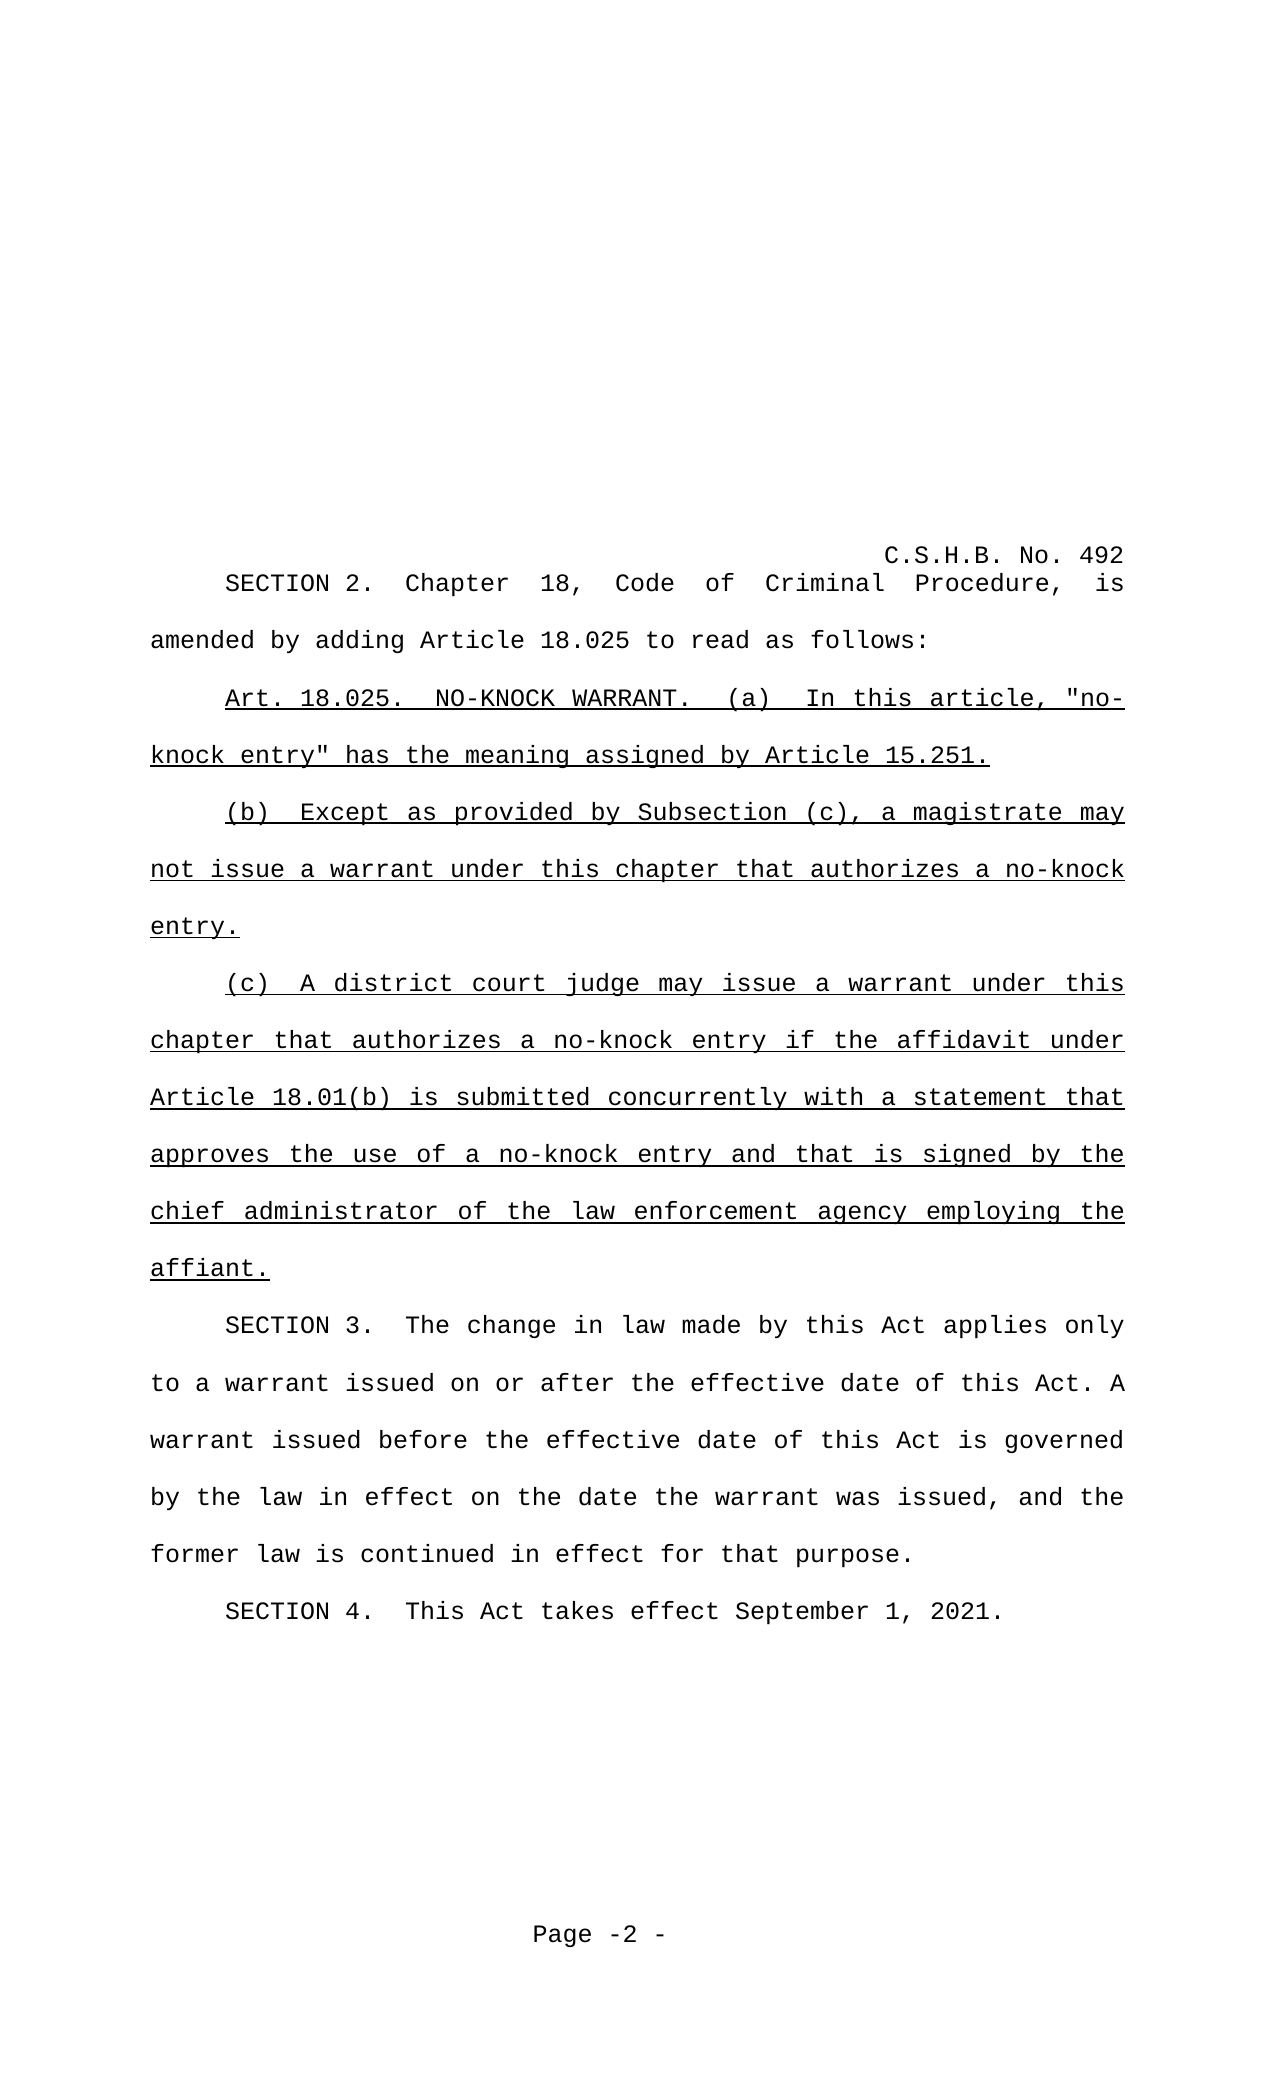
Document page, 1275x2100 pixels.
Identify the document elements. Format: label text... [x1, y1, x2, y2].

text (c) A district court judge may issue a warrant under this chapter that authorizes a no-knock entry if the affidavit under Article 18.01(b) is submitted concurrently with a statement that approves the use of a no-knock entry and that is signed by the chief administrator of the law enforcement agency employing the affiant. [150, 1110, 1125, 1165]
text SECTION 2. Chapter 18, Code of Criminal Procedure, is amended by adding Article 18.025 to read as follows: [150, 571, 1125, 656]
text Art. 18.025. NO-KNOCK WARRANT. (a) In this article, "no-knock entry" has the meaning assigned by Article 15.251. [150, 685, 1125, 771]
text SECTION 4. This Act takes effect September 1, 2021. [150, 1598, 1125, 1627]
text (c) A district court judge may issue a warrant under this chapter that authorizes a no-knock entry if the affidavit under Article 18.01(b) is submitted concurrently with a statement that approves the use of a no-knock entry and that is signed by the chief administrator of the law enforcement agency employing the affiant. [150, 1224, 1125, 1284]
text (c) A district court judge may issue a warrant under this chapter that authorizes a no-knock entry if the affidavit under Article 18.01(b) is submitted concurrently with a statement that approves the use of a no-knock entry and that is signed by the chief administrator of the law enforcement agency employing the affiant. [150, 1167, 1125, 1222]
text SECTION 3. The change in law made by this Act applies only to a warrant issued on or after the effective date of this Act. A warrant issued before the effective date of this Act is governed by the law in effect on the date the warrant was issued, and the former law is continued in effect for that purpose. [150, 1313, 1125, 1570]
text (b) Except as provided by Subsection (c), a magistrate may not issue a warrant under this chapter that authorizes a no-knock entry. [150, 881, 1125, 942]
text (c) A district court judge may issue a warrant under this chapter that authorizes a no-knock entry if the affidavit under Article 18.01(b) is submitted concurrently with a statement that approves the use of a no-knock entry and that is signed by the chief administrator of the law enforcement agency employing the affiant. [150, 970, 1125, 1051]
text (c) A district court judge may issue a warrant under this chapter that authorizes a no-knock entry if the affidavit under Article 18.01(b) is submitted concurrently with a statement that approves the use of a no-knock entry and that is signed by the chief administrator of the law enforcement agency employing the affiant. [150, 1052, 1125, 1108]
text (b) Except as provided by Subsection (c), a magistrate may not issue a warrant under this chapter that authorizes a no-knock entry. [150, 799, 1125, 880]
